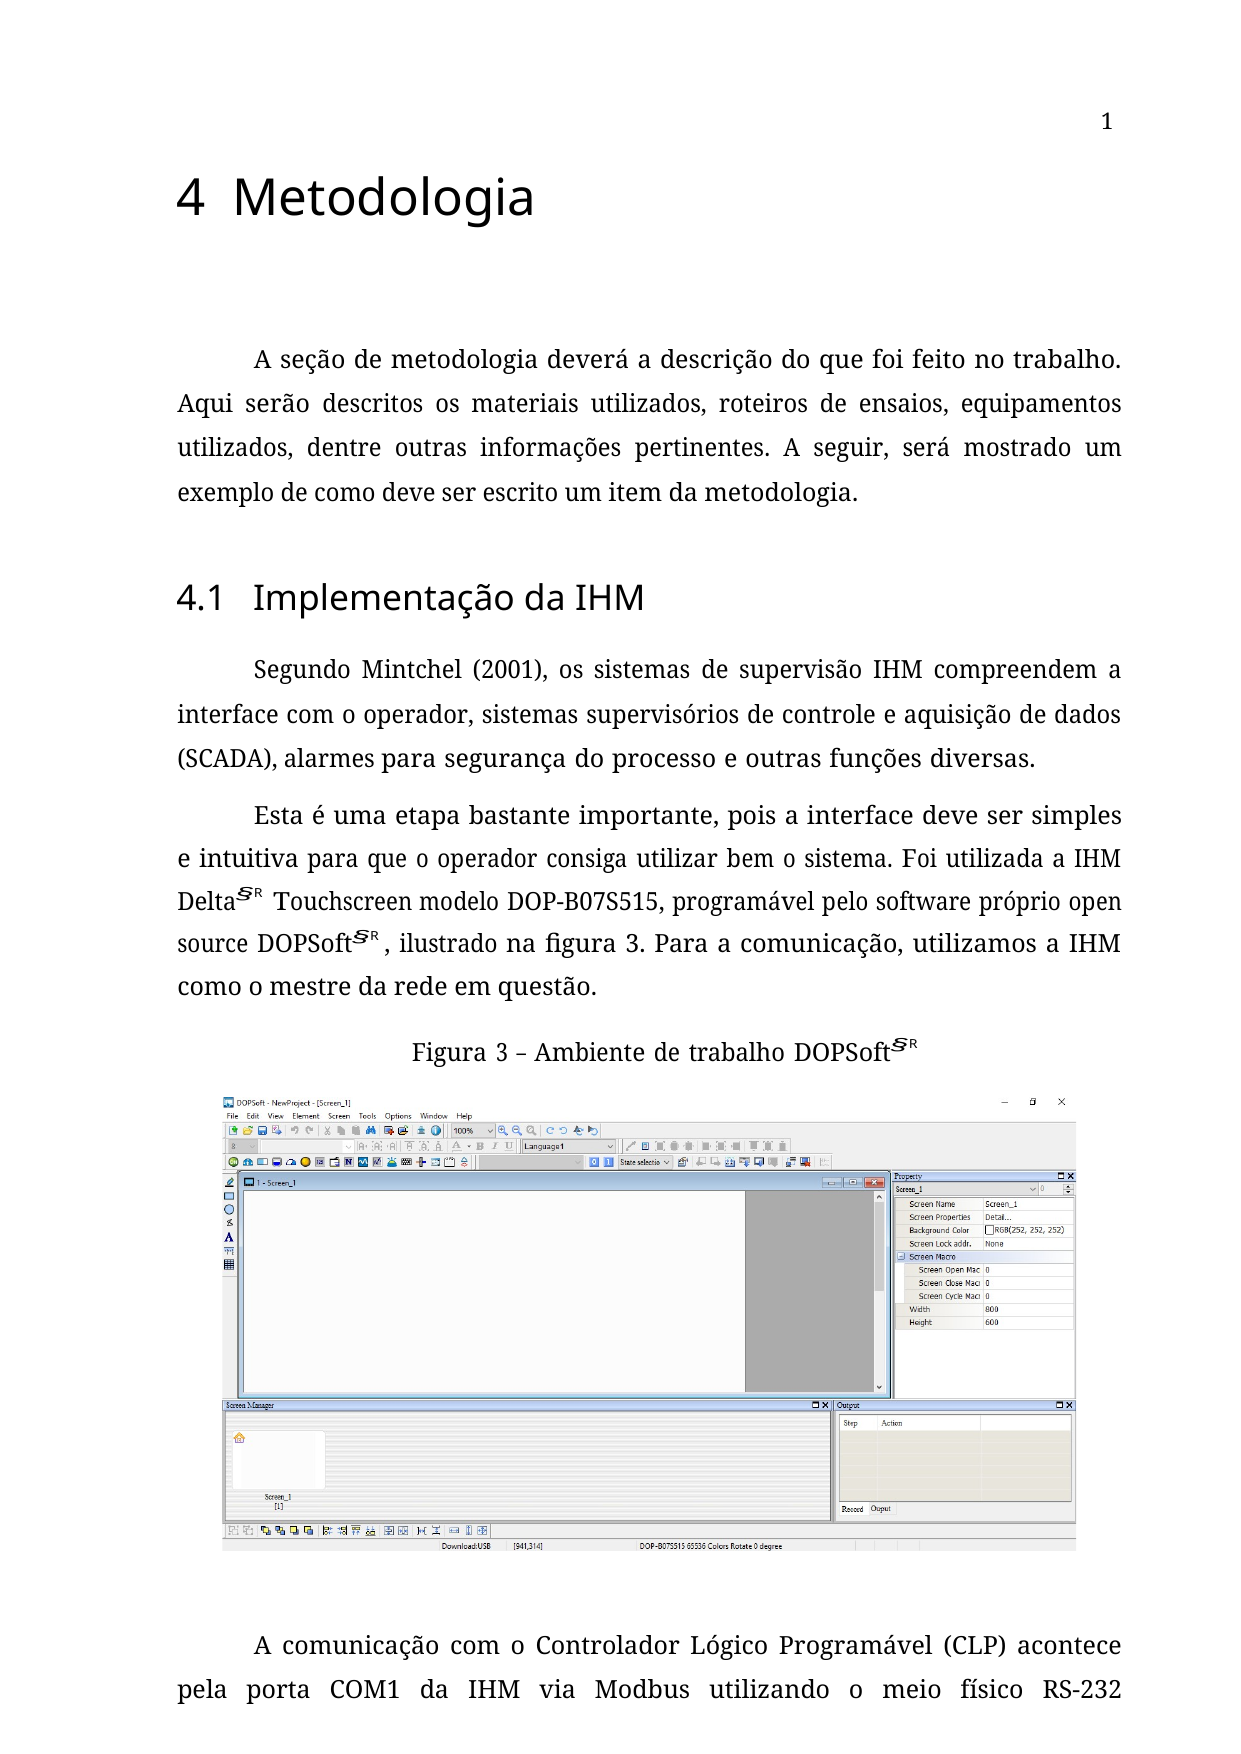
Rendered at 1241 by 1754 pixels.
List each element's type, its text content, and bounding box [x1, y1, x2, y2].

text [177, 1627, 1122, 1706]
text Esta é uma etapa bastante importante, pois a interface deve ser simples e intuitiva para que o operador consiga utilizar bem o sistema. Foi utilizada a IHM Delta§R Touchscreen modelo DOP-B07S515, programável pelo software próprio open source DOPSoft§R , ilustrado na figura 3. Para a comunicação, utilizamos a IHM como o mestre da rede em questão. [177, 797, 1122, 1003]
text Figura 3 – Ambiente de trabalho DOPSoft§R [412, 1034, 1138, 1068]
subtitle 4.1 Implementação da IHM [176, 572, 1138, 620]
text Segundo Mintchel (2001), os sistemas de supervisão IHM compreendem a interface com o operador, sistemas supervisórios de controle e aquisição de dados (SCADA), alarmes para segurança do processo e outras funções diversas. [177, 652, 1122, 775]
text A seção de metodologia deverá a descrição do que foi feito no trabalho. Aqui serão descritos os materiais utilizados, roteiros de ensaios, equipamentos utilizados, dentre outras informações pertinentes. A seguir, será mostrado um exemplo de como deve ser escrito um item da metodologia. [177, 342, 1122, 508]
picture [222, 1097, 1077, 1551]
subtitle Metodologia [176, 161, 1138, 230]
